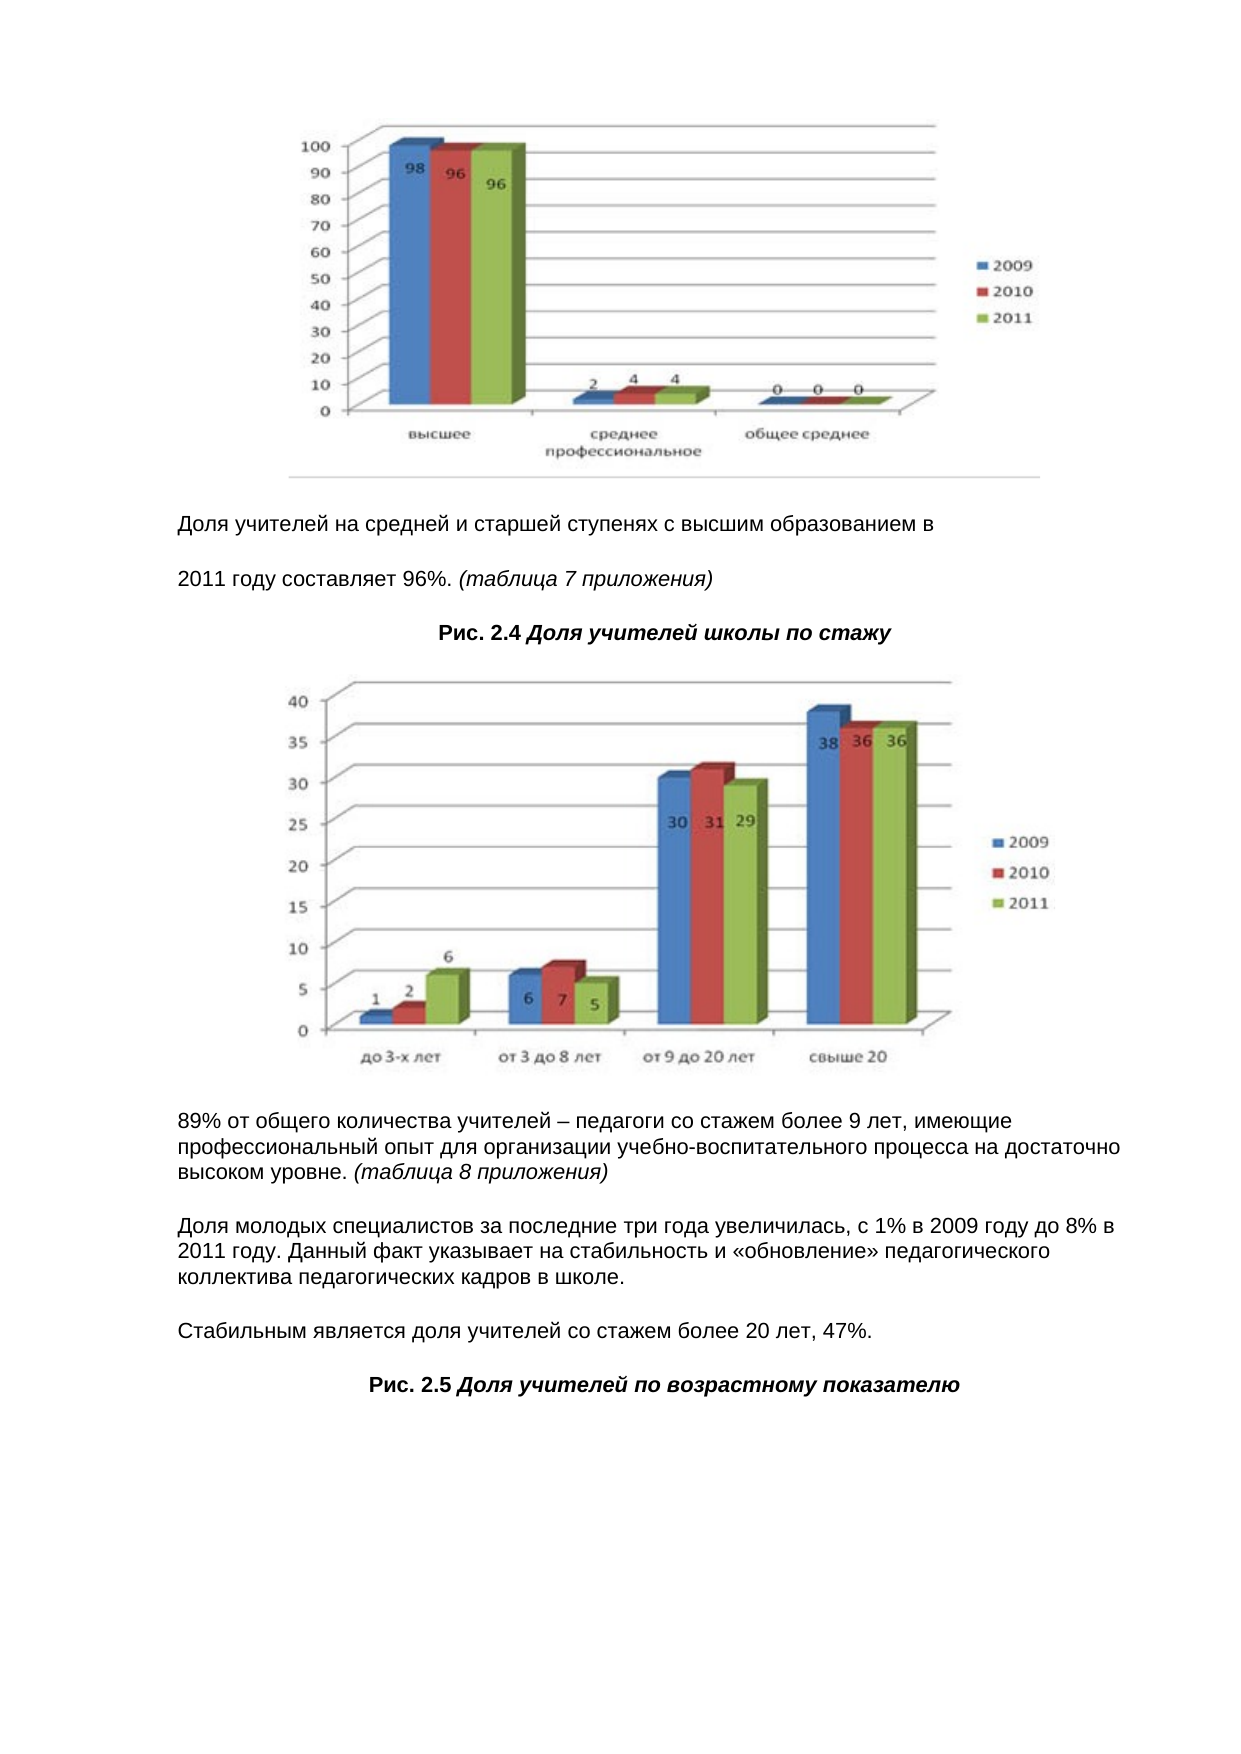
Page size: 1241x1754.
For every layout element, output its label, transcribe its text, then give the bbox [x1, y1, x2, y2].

picture [288, 118, 1041, 483]
text Стабильным является доля учителей со стажем более 20 лет, 47%. [177, 1318, 1152, 1343]
text Рис. 2.5 Доля учителей по возрастному показателю [177, 1372, 1152, 1397]
text Рис. 2.4 Доля учителей школы по стажу [177, 620, 1152, 645]
text 89% от общего количества учителей – педагоги со стажем более 9 лет, имеющие профессиональный опыт для организации учебно-воспитательного процесса на достаточно высоком уровне. (таблица 8 приложения) [177, 1108, 1152, 1184]
text Доля учителей на средней и старшей ступенях с высшим образованием в [177, 511, 1152, 537]
text Доля молодых специалистов за последние три года увеличилась, с 1% в 2009 году до 8% в 2011 году. Данный факт указывает на стабильность и «обновление» педагогического коллектива педагогических кадров в школе. [177, 1213, 1152, 1289]
text 2011 году составляет 96%. (таблица 7 приложения) [177, 566, 1152, 591]
picture [273, 674, 1055, 1080]
